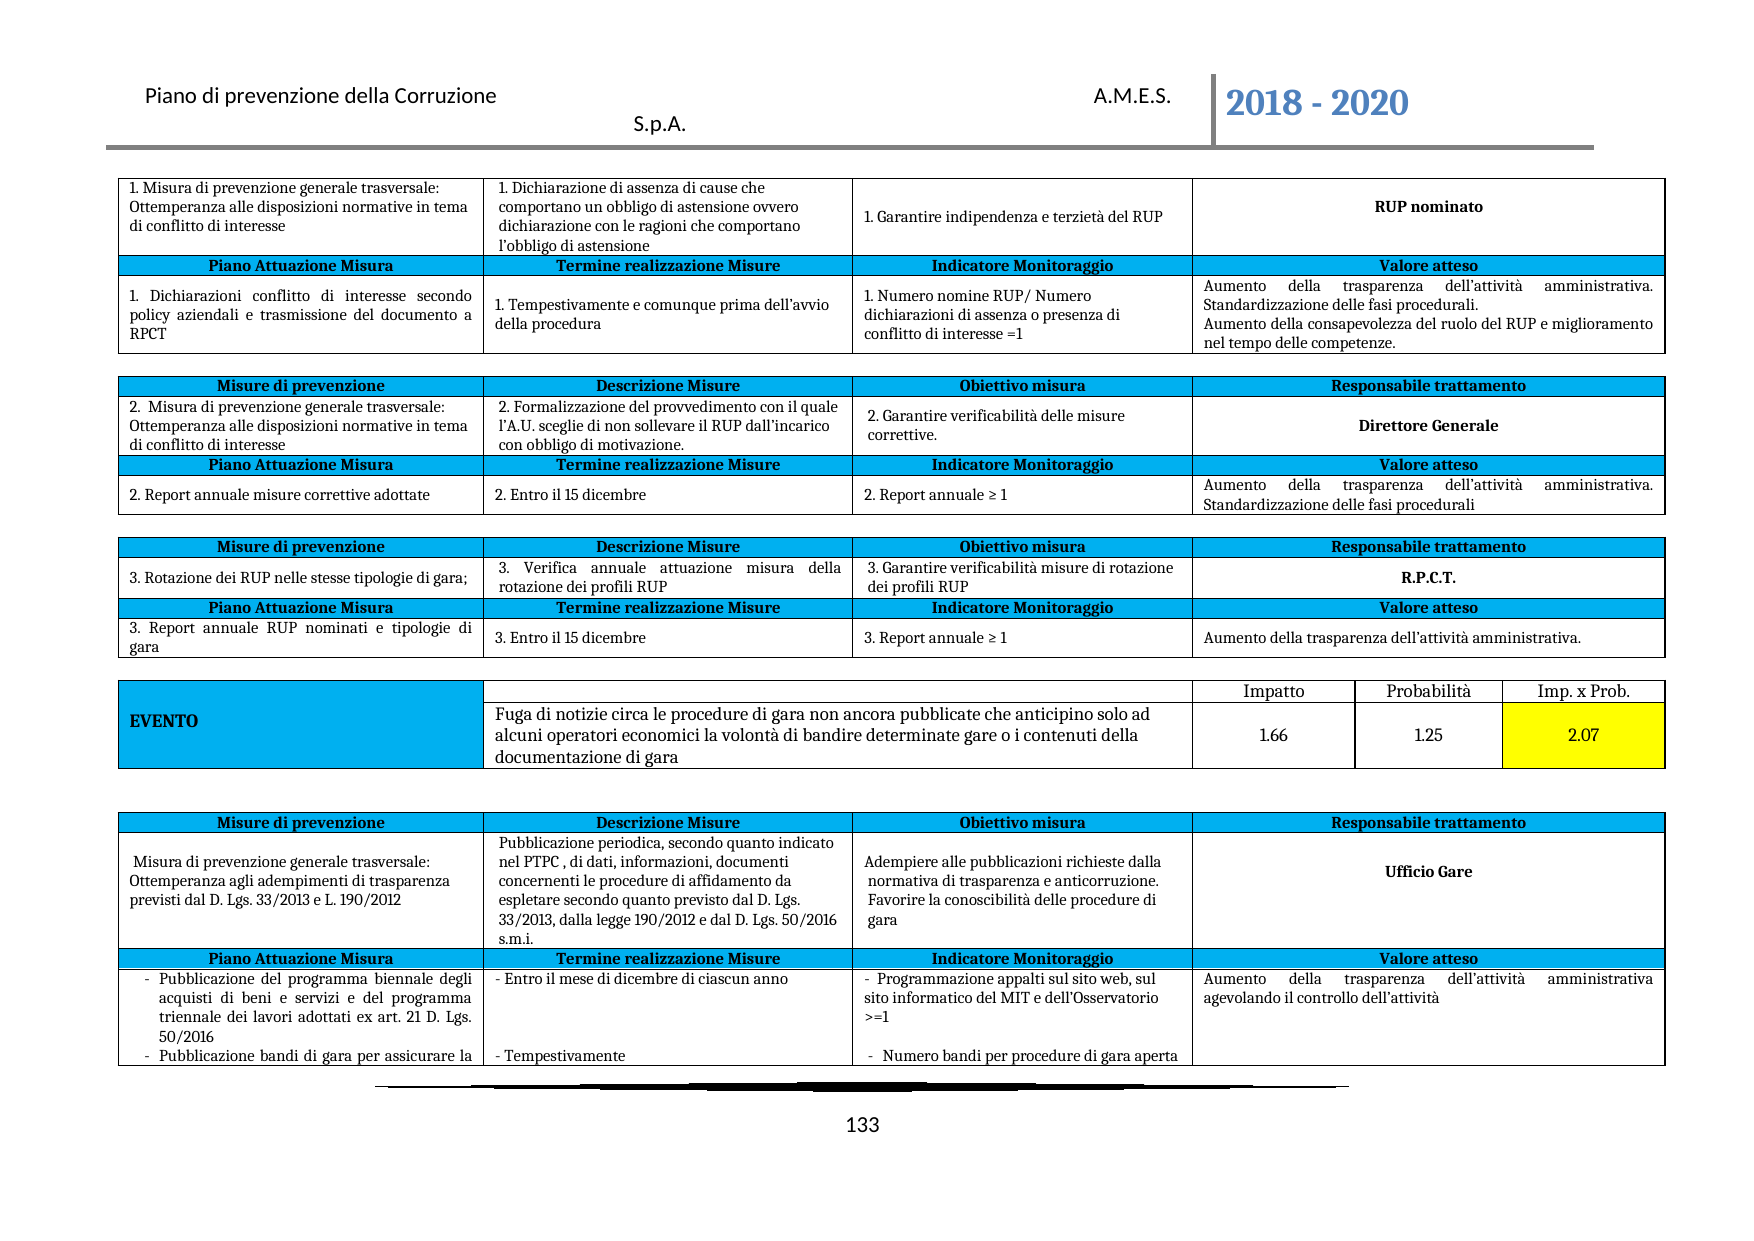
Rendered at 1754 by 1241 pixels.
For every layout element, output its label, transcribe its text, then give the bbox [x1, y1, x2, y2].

table_header Impatto [1193, 681, 1354, 702]
table_cell Ufficio Gare [1193, 833, 1664, 948]
table_cell Termine realizzazione Misure [484, 949, 852, 968]
table_cell 2. Report annuale misure correttive adottate [119, 476, 483, 514]
table_cell 3. Garantire verificabilità misure di rotazione dei profili RUP [853, 558, 1192, 597]
table_cell 1.25 [1356, 703, 1502, 768]
table_cell Termine realizzazione Misure [484, 599, 852, 618]
table_cell 3. Report annuale RUP nominati e tipologie di gara [119, 619, 483, 657]
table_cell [484, 970, 852, 1065]
table_cell Indicatore Monitoraggio [853, 949, 1192, 968]
table_cell 2. Entro il 15 dicembre [484, 476, 852, 514]
table_cell Pubblicazione periodica, secondo quanto indicato nel PTPC , di dati, informazioni, documenti concernenti le procedure di affidamento da espletare secondo quanto previsto dal D. Lgs. 33/2013, dalla legge 190/2012 e dal D. Lgs. 50/2016 s.m.i. [484, 833, 852, 948]
table_cell 1. Dichiarazione di assenza di cause che comportano un obbligo di astensione ovvero dichiarazione con le ragioni che comportano l’obbligo di astensione [484, 179, 852, 255]
table_cell Adempiere alle pubblicazioni richieste dalla normativa di trasparenza e anticorruzione. Favorire la conoscibilità delle procedure di gara [853, 833, 1192, 948]
table_cell Aumento della trasparenza dell’attività amministrativa. Standardizzazione delle fasi procedurali [1193, 476, 1664, 514]
table_cell 3. Report annuale ≥ 1 [853, 619, 1192, 657]
table_cell 3. Rotazione dei RUP nelle stesse tipologie di gara; [119, 558, 483, 597]
table_cell Termine realizzazione Misure [484, 456, 852, 475]
table_cell 2. Report annuale ≥ 1 [853, 476, 1192, 514]
table_cell Termine realizzazione Misure [484, 256, 852, 275]
table_header Probabilità [1356, 681, 1502, 702]
table_header Obiettivo misura [853, 813, 1192, 832]
table_cell Misura di prevenzione generale trasversale: Ottemperanza agli adempimenti di trasparenza previsti dal D. Lgs. 33/2013 e L. 190/2012 [119, 833, 483, 948]
table_cell 1. Numero nomine RUP/ Numero dichiarazioni di assenza o presenza di conflitto di interesse =1 [853, 276, 1192, 353]
table_header [484, 681, 1192, 702]
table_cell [1193, 970, 1664, 1065]
table_cell Direttore Generale [1193, 397, 1664, 454]
table_header Descrizione Misure [484, 813, 852, 832]
table_header Misure di prevenzione [119, 813, 483, 832]
table_cell 1. Misura di prevenzione generale trasversale: Ottemperanza alle disposizioni normative in tema di conflitto di interesse [119, 179, 483, 255]
table_cell 2. Garantire verificabilità delle misure correttive. [853, 397, 1192, 454]
table_cell 2.07 [1503, 703, 1664, 768]
table_cell Valore atteso [1193, 599, 1664, 618]
table_cell 1. Tempestivamente e comunque prima dell’avvio della procedura [484, 276, 852, 353]
table_cell Valore atteso [1193, 256, 1664, 275]
table_cell Valore atteso [1193, 949, 1664, 968]
table_header Descrizione Misure [484, 538, 852, 557]
table_header Misure di prevenzione [119, 377, 483, 396]
table_cell Indicatore Monitoraggio [853, 599, 1192, 618]
table_cell 2. Formalizzazione del provvedimento con il quale l’A.U. sceglie di non sollevare il RUP dall’incarico con obbligo di motivazione. [484, 397, 852, 454]
table_cell R.P.C.T. [1193, 558, 1664, 597]
table_header Responsabile trattamento [1193, 538, 1664, 557]
table_header Obiettivo misura [853, 538, 1192, 557]
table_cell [119, 970, 483, 1065]
table_cell Aumento della trasparenza dell’attività amministrativa. Standardizzazione delle fasi procedurali. Aumento della consapevolezza del ruolo del RUP e miglioramento nel tempo delle competenze. [1193, 276, 1664, 353]
table_cell 1.66 [1193, 703, 1354, 768]
table_cell Piano Attuazione Misura [119, 949, 483, 968]
table_cell Indicatore Monitoraggio [853, 456, 1192, 475]
table_header EVENTO [119, 681, 483, 768]
table_cell 3. Verifica annuale attuazione misura della rotazione dei profili RUP [484, 558, 852, 597]
table_cell Piano Attuazione Misura [119, 256, 483, 275]
table_header Imp. x Prob. [1503, 681, 1664, 702]
table_cell Aumento della trasparenza dell’attività amministrativa. [1193, 619, 1664, 657]
table_cell Fuga di notizie circa le procedure di gara non ancora pubblicate che anticipino solo ad alcuni operatori economici la volontà di bandire determinate gare o i contenuti della documentazione di gara [484, 703, 1192, 768]
table_header Responsabile trattamento [1193, 813, 1664, 832]
table_header Misure di prevenzione [119, 538, 483, 557]
table_cell 2. Misura di prevenzione generale trasversale: Ottemperanza alle disposizioni normative in tema di conflitto di interesse [119, 397, 483, 454]
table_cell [853, 970, 1192, 1065]
table_cell Valore atteso [1193, 456, 1664, 475]
table_header Descrizione Misure [484, 377, 852, 396]
table_cell Indicatore Monitoraggio [853, 256, 1192, 275]
table_cell 1. Garantire indipendenza e terzietà del RUP [853, 179, 1192, 255]
table_cell 3. Entro il 15 dicembre [484, 619, 852, 657]
table_cell 1. Dichiarazioni conflitto di interesse secondo policy aziendali e trasmissione del documento a RPCT [119, 276, 483, 353]
table_header Responsabile trattamento [1193, 377, 1664, 396]
table_cell Piano Attuazione Misura [119, 599, 483, 618]
table_header Obiettivo misura [853, 377, 1192, 396]
table_cell Piano Attuazione Misura [119, 456, 483, 475]
table_cell RUP nominato [1193, 179, 1664, 255]
